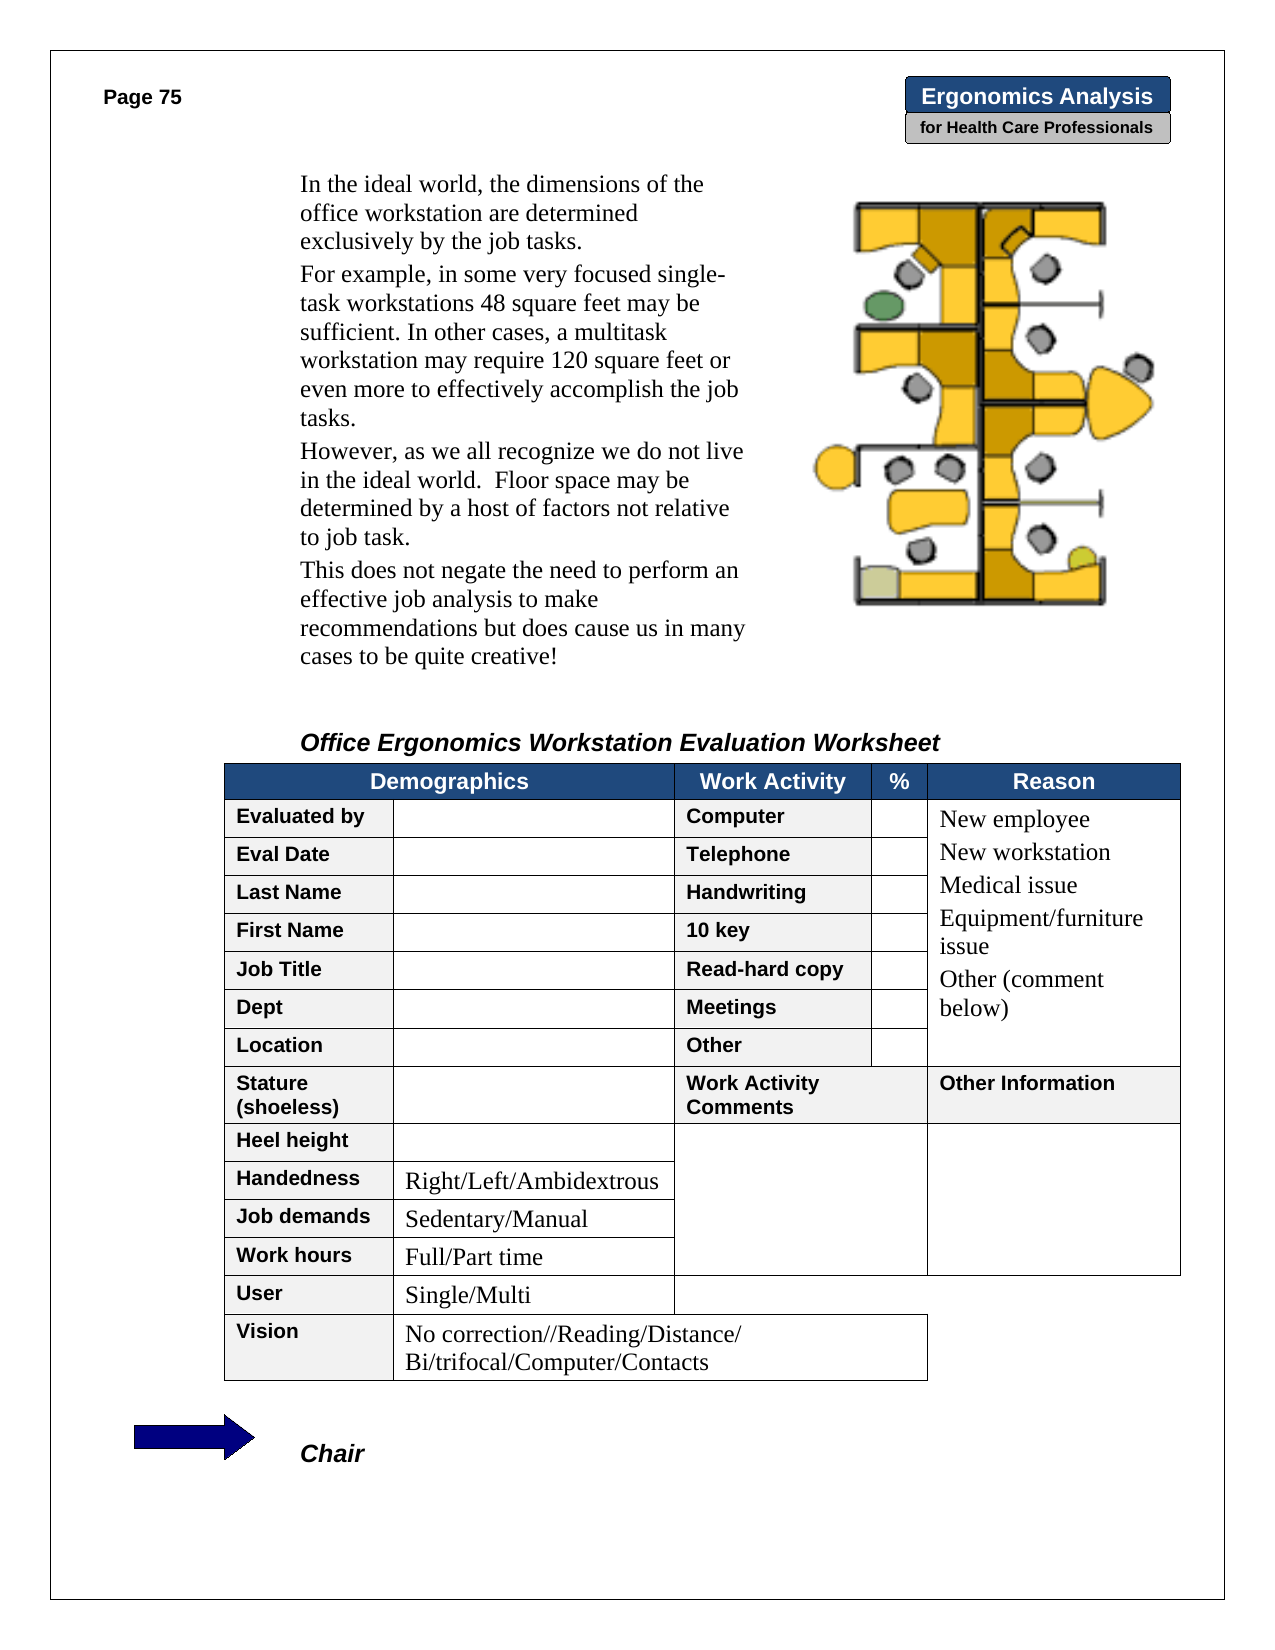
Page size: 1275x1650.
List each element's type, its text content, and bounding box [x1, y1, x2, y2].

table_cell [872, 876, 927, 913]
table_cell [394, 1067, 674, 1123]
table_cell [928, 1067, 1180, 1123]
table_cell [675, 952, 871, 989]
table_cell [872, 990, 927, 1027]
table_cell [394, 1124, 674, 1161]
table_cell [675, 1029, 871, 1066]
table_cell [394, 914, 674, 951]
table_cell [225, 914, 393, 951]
text For example, in some very focused single-task workstations 48 square feet may be sufficient. In other cases, a multitask workstation may require 120 square feet or even more to effectively accomplish the job tasks. [300, 259, 766, 432]
text This does not negate the need to perform an effective job analysis to make recommendations but does cause us in many cases to be quite creative! [300, 555, 1125, 670]
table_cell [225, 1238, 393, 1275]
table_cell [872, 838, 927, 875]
subtitle Office Ergonomics Workstation Evaluation Worksheet [300, 728, 1125, 757]
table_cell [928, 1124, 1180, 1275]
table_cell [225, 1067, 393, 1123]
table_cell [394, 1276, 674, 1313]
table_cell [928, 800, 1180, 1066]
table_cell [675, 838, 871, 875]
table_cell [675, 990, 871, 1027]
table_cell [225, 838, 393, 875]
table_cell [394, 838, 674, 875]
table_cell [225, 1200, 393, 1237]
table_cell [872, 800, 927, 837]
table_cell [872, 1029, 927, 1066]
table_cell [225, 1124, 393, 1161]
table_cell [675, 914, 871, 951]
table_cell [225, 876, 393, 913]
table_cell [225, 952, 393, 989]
subtitle Chair [300, 1439, 1125, 1468]
text However, as we all recognize we do not live in the ideal world. Floor space may be determined by a host of factors not relative to job task. [300, 436, 766, 551]
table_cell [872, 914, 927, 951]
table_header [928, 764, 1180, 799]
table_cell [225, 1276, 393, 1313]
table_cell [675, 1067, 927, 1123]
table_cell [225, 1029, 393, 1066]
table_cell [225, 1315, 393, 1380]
picture [766, 179, 1193, 625]
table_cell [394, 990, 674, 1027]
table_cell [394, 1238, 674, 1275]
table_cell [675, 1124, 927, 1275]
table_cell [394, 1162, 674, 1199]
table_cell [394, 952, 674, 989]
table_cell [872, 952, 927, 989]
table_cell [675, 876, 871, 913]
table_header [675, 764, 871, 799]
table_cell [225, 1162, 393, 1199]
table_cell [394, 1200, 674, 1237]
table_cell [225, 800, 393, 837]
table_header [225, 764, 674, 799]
text In the ideal world, the dimensions of the office workstation are determined exclusively by the job tasks. [300, 169, 1125, 255]
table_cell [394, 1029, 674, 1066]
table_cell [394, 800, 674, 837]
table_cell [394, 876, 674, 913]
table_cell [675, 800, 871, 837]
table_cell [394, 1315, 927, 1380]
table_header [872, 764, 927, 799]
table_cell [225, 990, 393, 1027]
